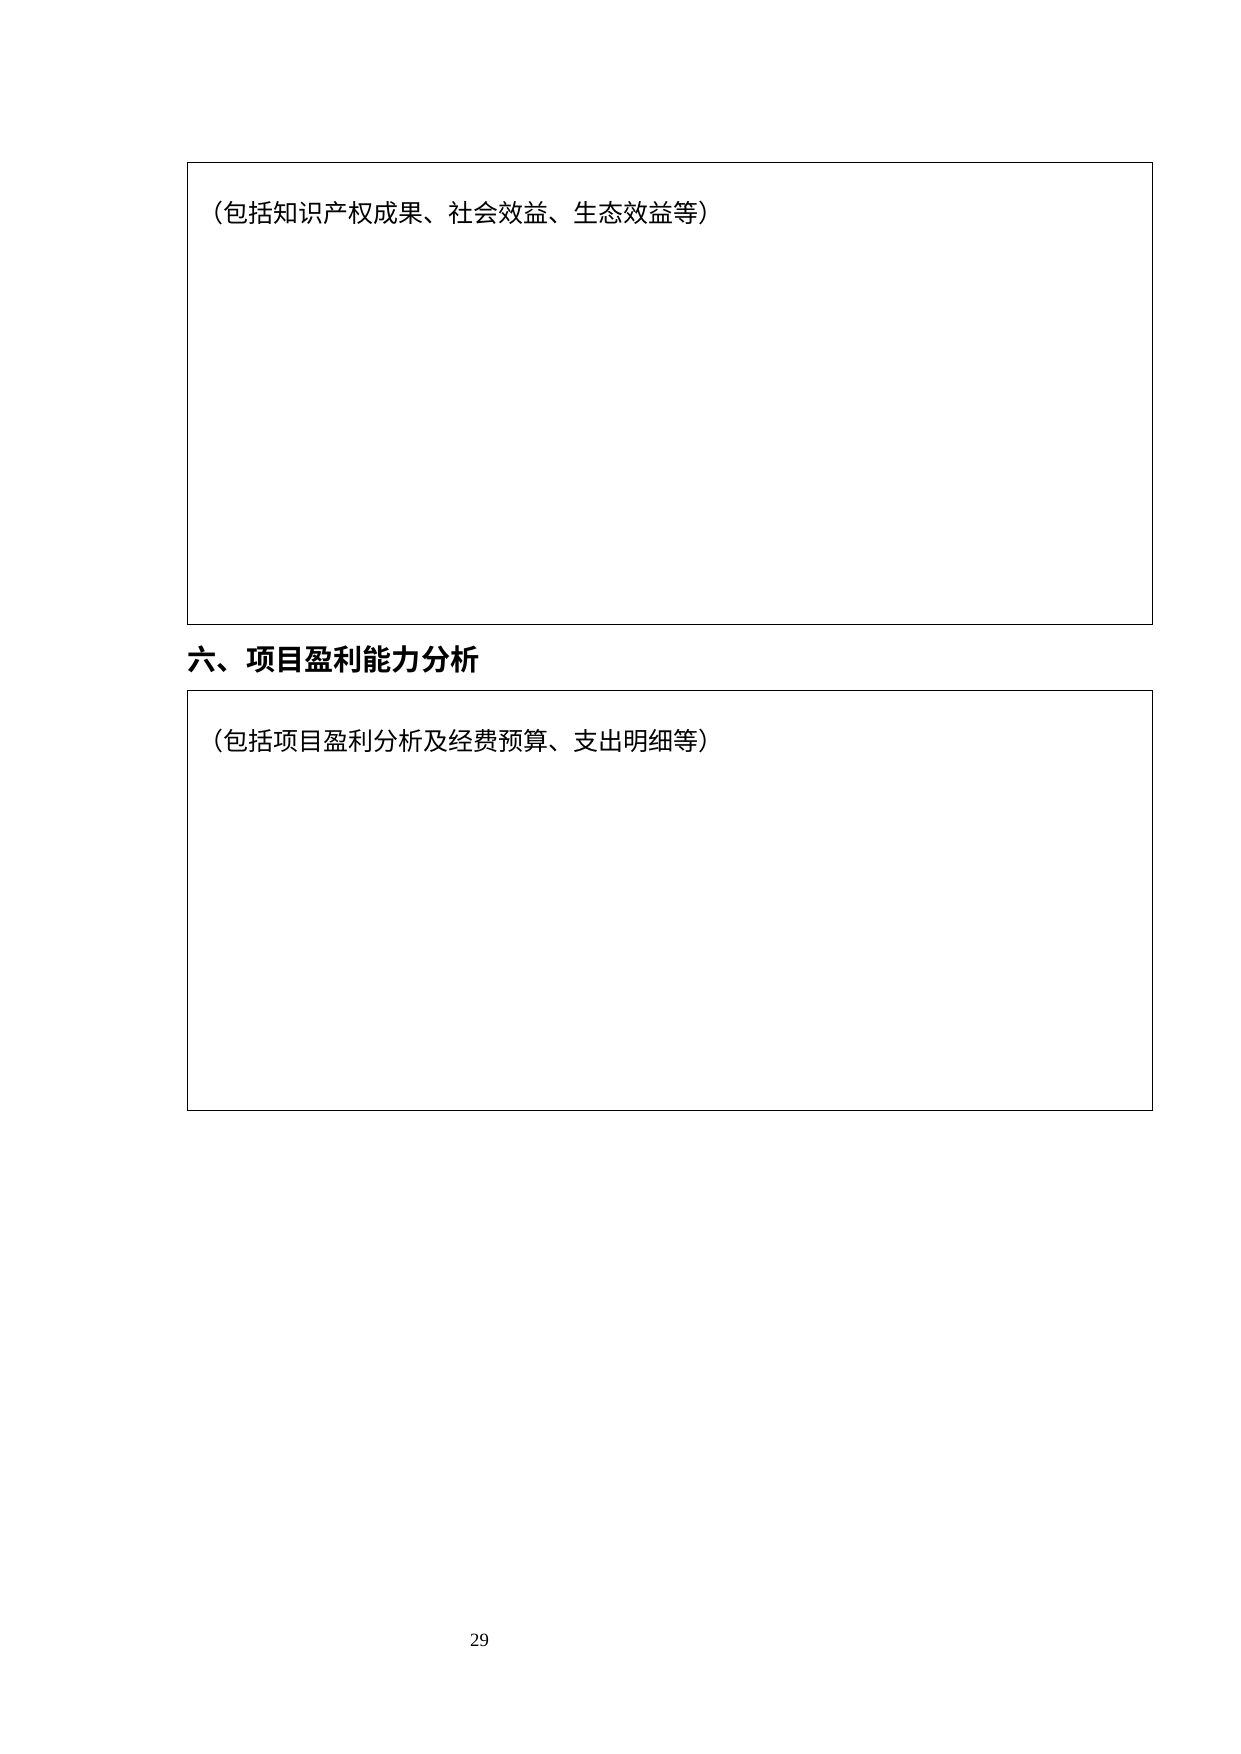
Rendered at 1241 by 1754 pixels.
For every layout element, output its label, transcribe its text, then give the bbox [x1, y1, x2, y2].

text 六、项目盈利能力分析 [187, 625, 1094, 690]
table_header （包括项目盈利分析及经费预算、支出明细等） [188, 691, 1152, 1110]
table_header （包括知识产权成果、社会效益、生态效益等） [188, 163, 1152, 624]
